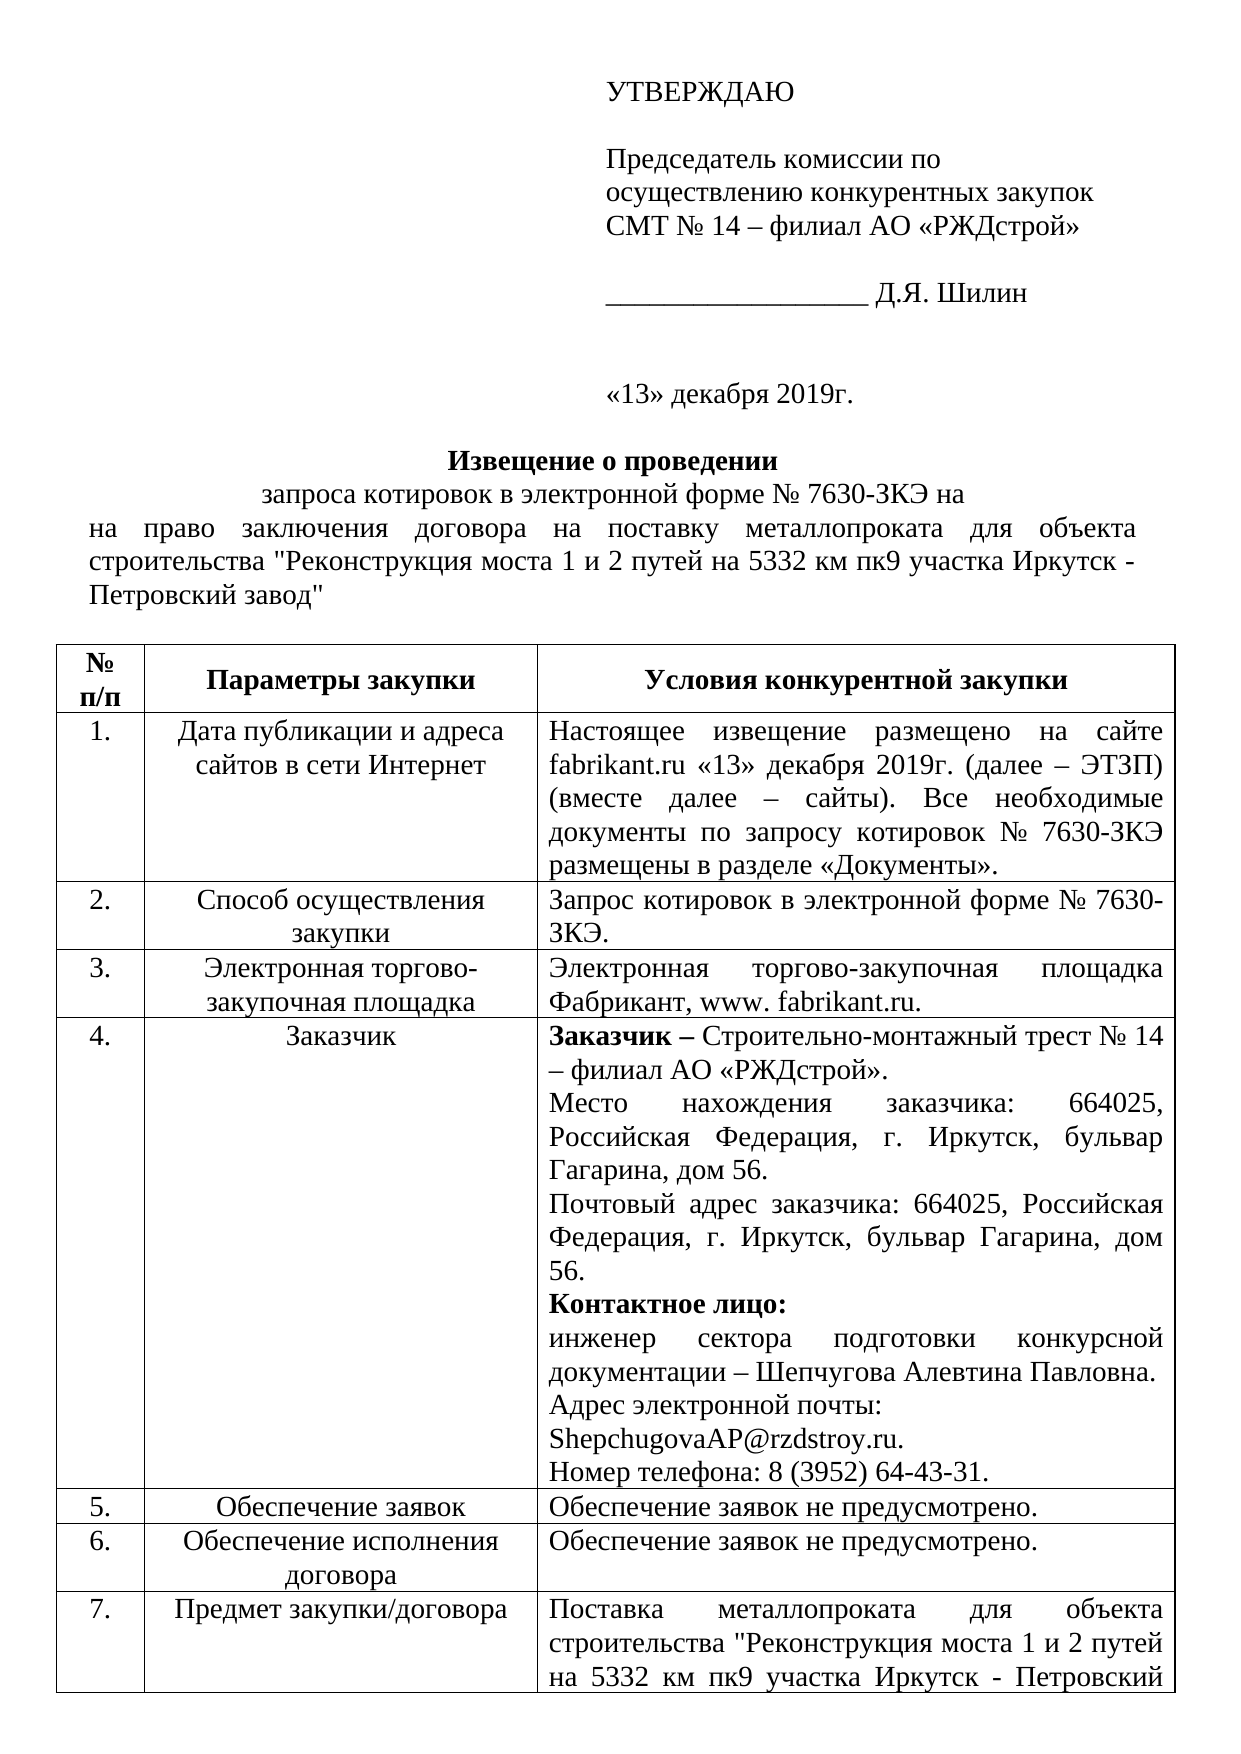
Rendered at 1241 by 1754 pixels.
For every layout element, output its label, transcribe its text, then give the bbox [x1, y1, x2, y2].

table_cell Электронная торгово-закупочная площадка Фабрикант, www. fabrikant.ru. [538, 950, 1174, 1017]
table_cell 7. [57, 1592, 144, 1692]
text «13» декабря 2019г. [606, 376, 1137, 409]
table_cell Настоящее извещение размещено на сайте fabrikant.ru «13» декабря 2019г. (далее – ЭТЗП) (вместе далее – сайты). Все необходимые документы по запросу котировок № 7630-ЗКЭ размещены в разделе «Документы». [538, 713, 1174, 881]
table_cell 6. [57, 1524, 144, 1591]
text СМТ № 14 – филиал АО «РЖДстрой» [606, 208, 1137, 242]
table_cell 5. [57, 1489, 144, 1522]
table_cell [145, 1592, 537, 1692]
table_header № п/п [57, 645, 144, 712]
text на право заключения договора на поставку металлопроката для объекта строительства "Реконструкция моста 1 и 2 путей на 5332 км пк9 участка Иркутск - Петровский завод" [89, 510, 1137, 611]
text Извещение о проведении [89, 443, 1137, 476]
table_header Параметры закупки [145, 645, 537, 712]
table_cell Дата публикации и адреса сайтов в сети Интернет [145, 713, 537, 881]
text запроса котировок в электронной форме № 7630-ЗКЭ на [29, 476, 1137, 510]
table_cell Обеспечение заявок не предусмотрено. [538, 1489, 1174, 1522]
table_cell Заказчик [145, 1018, 537, 1488]
table_cell Обеспечение заявок не предусмотрено. [538, 1524, 1174, 1591]
table_cell 4. [57, 1018, 144, 1488]
table_cell Способ осуществления закупки [145, 882, 537, 949]
table_cell 3. [57, 950, 144, 1017]
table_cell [538, 1592, 1174, 1692]
table_cell Заказчик – Строительно-монтажный трест № 14 – филиал АО «РЖДстрой». Место нахождения заказчика: 664025, Российская Федерация, г. Иркутск, бульвар Гагарина, дом 56. Почтовый адрес заказчика: 664025, Российская Федерация, г. Иркутск, бульвар Гагарина, дом 56. Контактное лицо: инженер сектора подготовки конкурсной документации – Шепчугова Алевтина Павловна. Адрес электронной почты: ShepchugovaAP@rzdstroy.ru. Номер телефона: 8 (3952) 64-43-31. [538, 1018, 1174, 1488]
text __________________ Д.Я. Шилин [606, 275, 1137, 309]
table_cell 1. [57, 713, 144, 881]
table_cell Электронная торгово-закупочная площадка [145, 950, 537, 1017]
text УТВЕРЖДАЮ [606, 74, 1137, 107]
table_cell 2. [57, 882, 144, 949]
table_cell Запрос котировок в электронной форме № 7630-ЗКЭ. [538, 882, 1174, 949]
table_cell Обеспечение исполнения договора [145, 1524, 537, 1591]
table_header Условия конкурентной закупки [538, 645, 1174, 712]
table_cell Обеспечение заявок [145, 1489, 537, 1522]
text Председатель комиссии по осуществлению конкурентных закупок [606, 141, 1137, 208]
